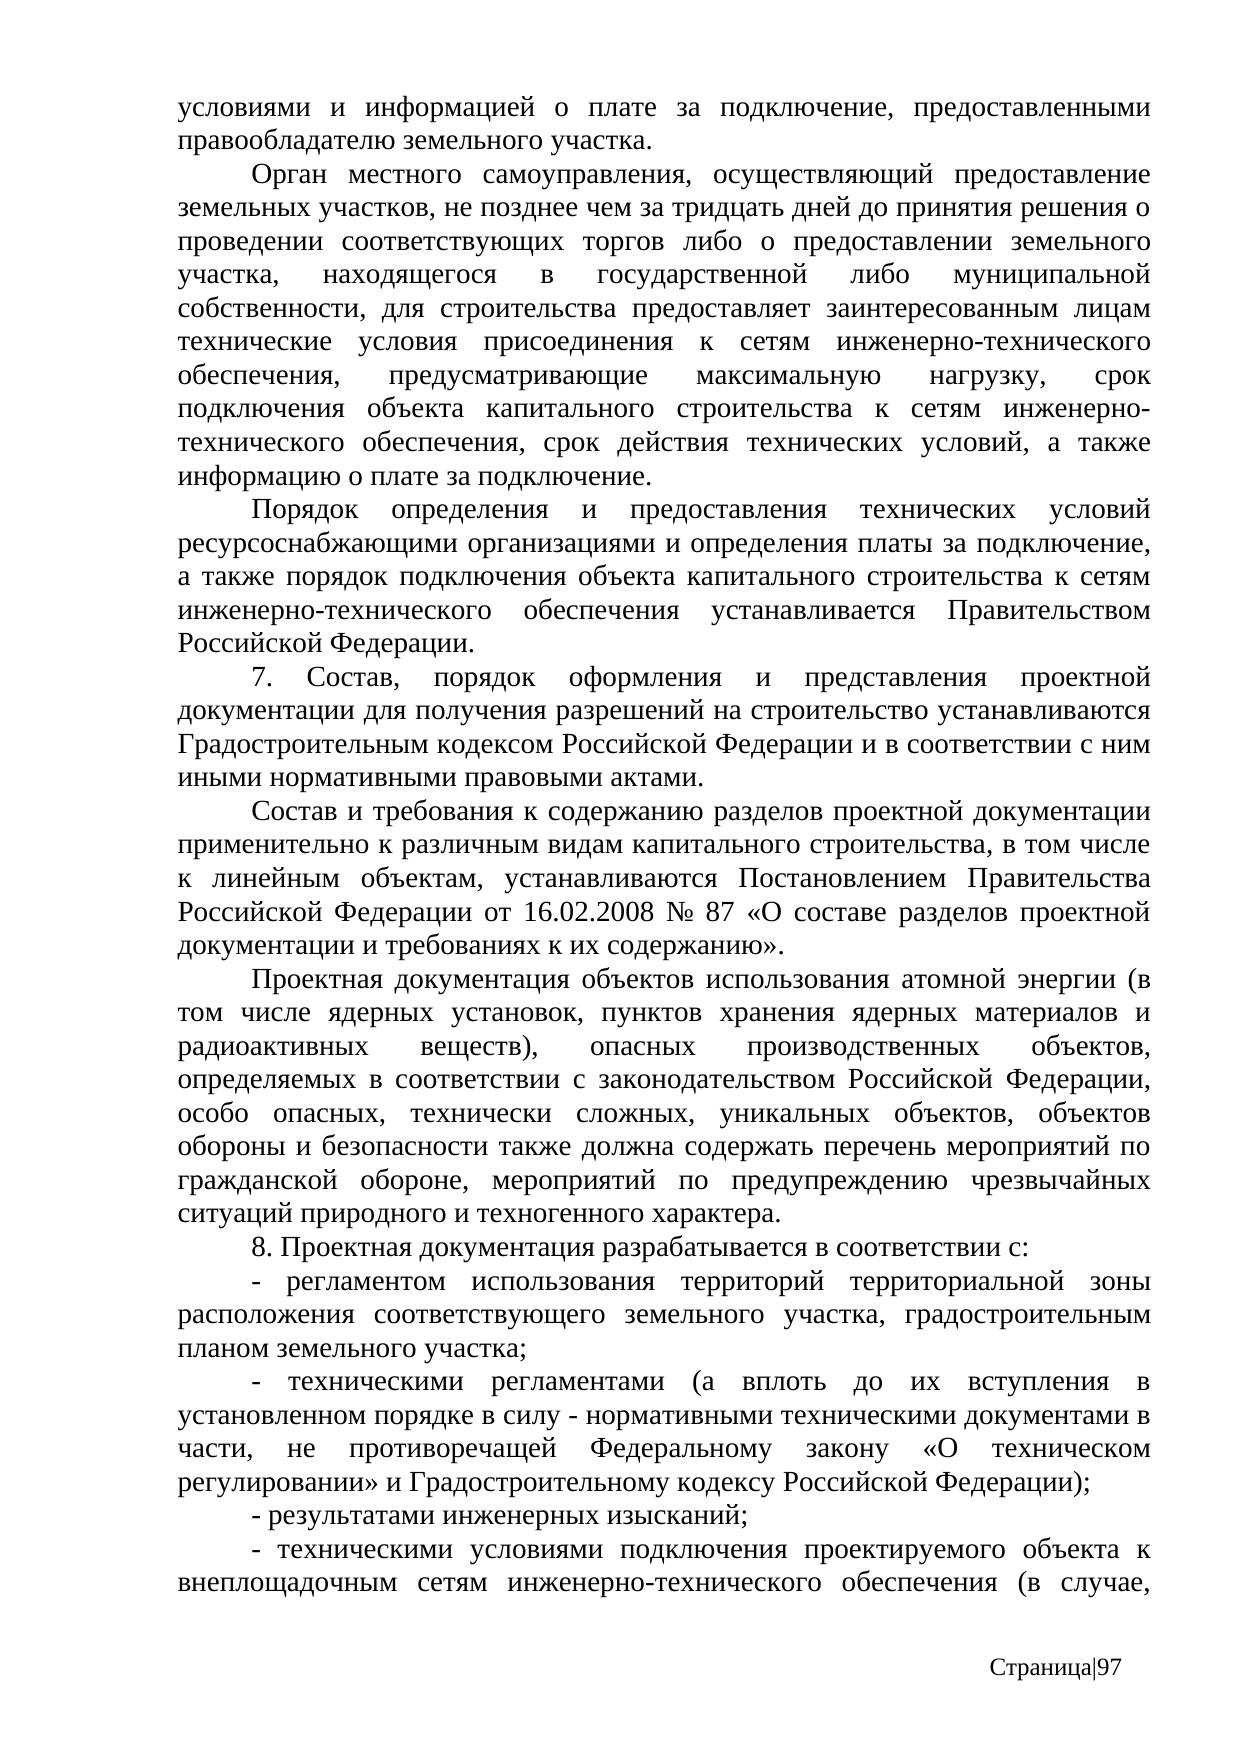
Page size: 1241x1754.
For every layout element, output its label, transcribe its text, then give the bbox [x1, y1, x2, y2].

text Проектная документация объектов использования атомной энергии (в том числе ядерных установок, пунктов хранения ядерных материалов и радиоактивных веществ), опасных производственных объектов, определяемых в соответствии с законодательством Российской Федерации, особо опасных, технически сложных, уникальных объектов, объектов обороны и безопасности также должна содержать перечень мероприятий по гражданской обороне, мероприятий по предупреждению чрезвычайных ситуаций природного и техногенного характера. [177, 961, 1152, 1229]
text Орган местного самоуправления, осуществляющий предоставление земельных участков, не позднее чем за тридцать дней до принятия решения о проведении соответствующих торгов либо о предоставлении земельного участка, находящегося в государственной либо муниципальной собственности, для строительства предоставляет заинтересованным лицам технические условия присоединения к сетям инженерно-технического обеспечения, предусматривающие максимальную нагрузку, срок подключения объекта капитального строительства к сетям инженерно-технического обеспечения, срок действия технических условий, а также информацию о плате за подключение. [177, 156, 1152, 491]
text - регламентом использования территорий территориальной зоны расположения соответствующего земельного участка, градостроительным планом земельного участка; [177, 1263, 1152, 1363]
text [177, 1531, 1152, 1598]
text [177, 89, 1152, 156]
text - результатами инженерных изысканий; [177, 1497, 1152, 1531]
text Состав и требования к содержанию разделов проектной документации применительно к различным видам капитального строительства, в том числе к линейным объектам, устанавливаются Постановлением Правительства Российской Федерации от 16.02.2008 № 87 «О составе разделов проектной документации и требованиях к их содержанию». [177, 793, 1152, 961]
text 8. Проектная документация разрабатывается в соответствии с: [177, 1229, 1152, 1263]
text - техническими регламентами (а вплоть до их вступления в установленном порядке в силу - нормативными техническими документами в части, не противоречащей Федеральному закону «О техническом регулировании» и Градостроительному кодексу Российской Федерации); [177, 1363, 1152, 1497]
text Порядок определения и предоставления технических условий ресурсоснабжающими организациями и определения платы за подключение, а также порядок подключения объекта капитального строительства к сетям инженерно-технического обеспечения устанавливается Правительством Российской Федерации. [177, 491, 1152, 659]
text 7. Состав, порядок оформления и представления проектной документации для получения разрешений на строительство устанавливаются Градостроительным кодексом Российской Федерации и в соответствии с ним иными нормативными правовыми актами. [177, 659, 1152, 793]
